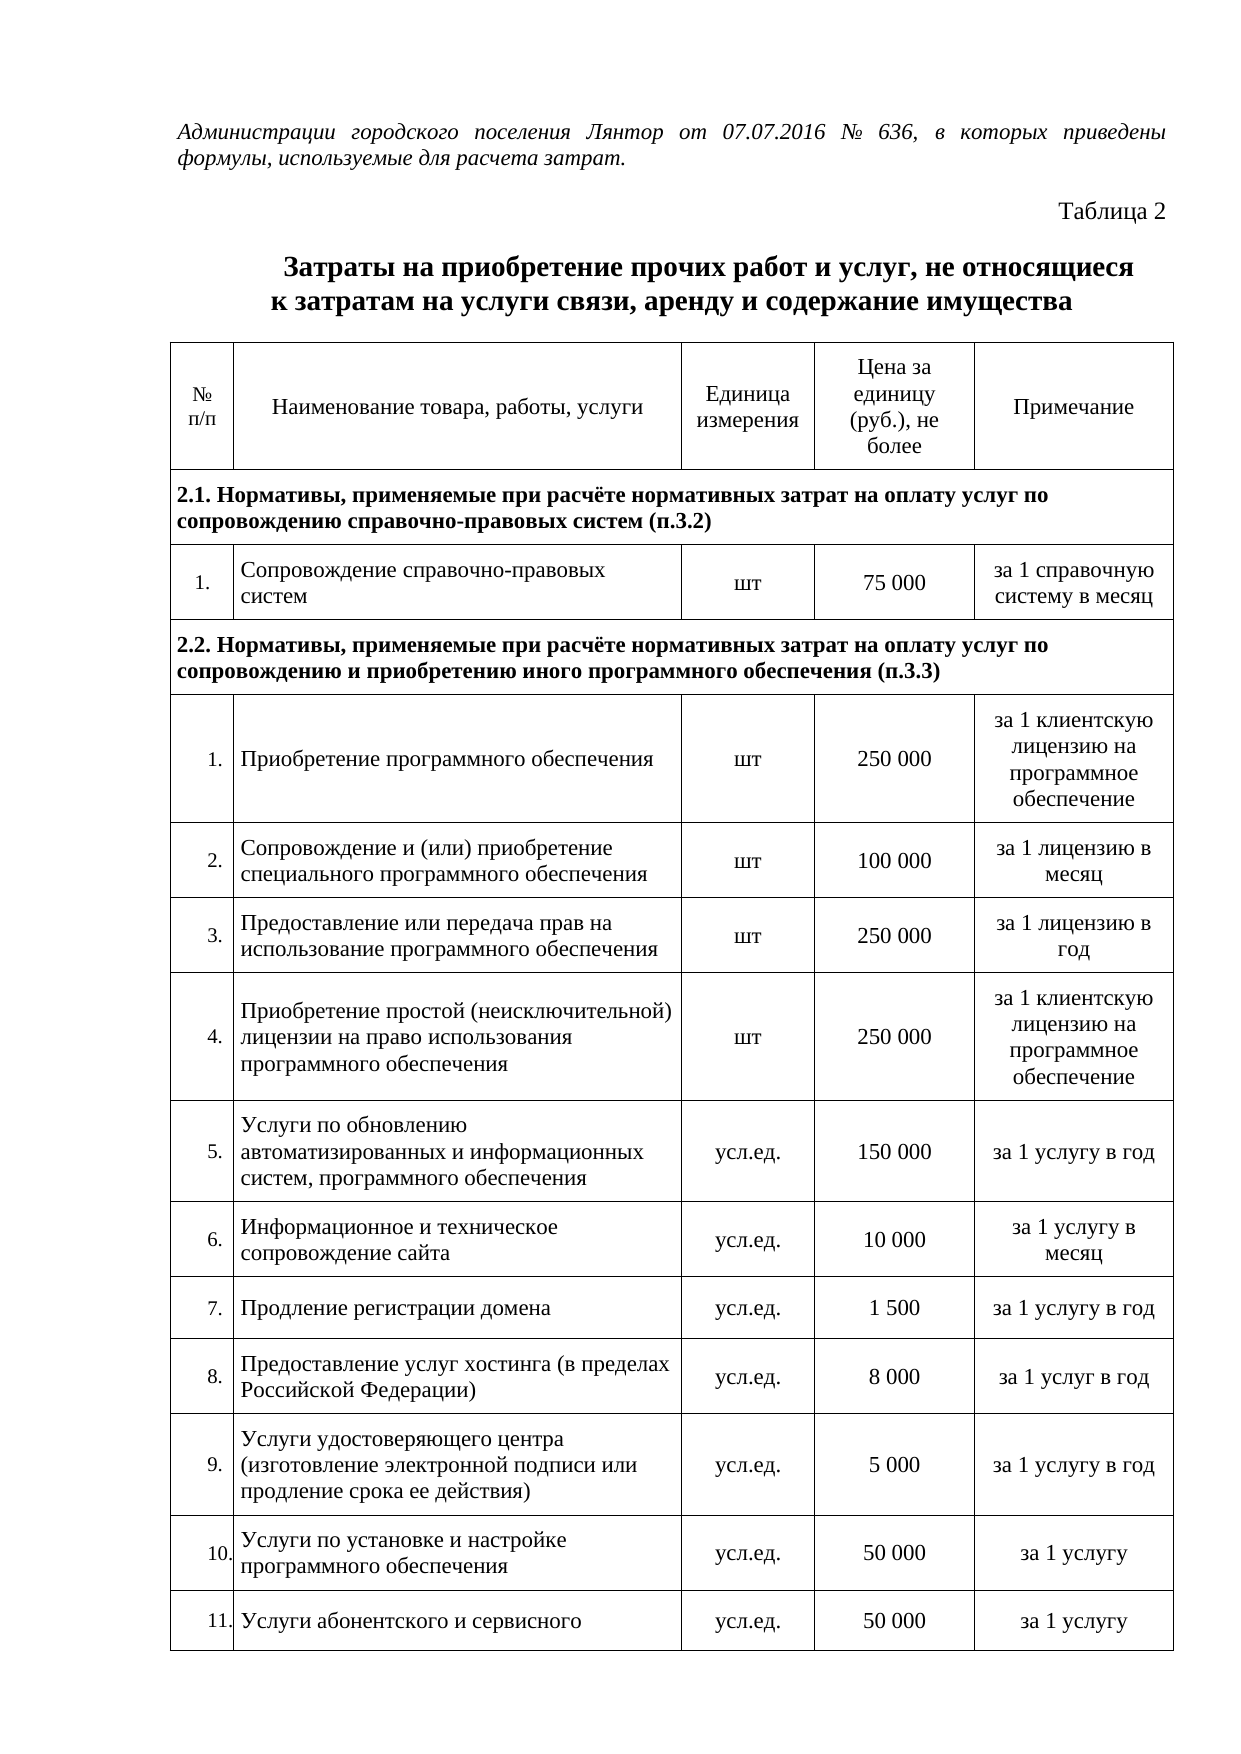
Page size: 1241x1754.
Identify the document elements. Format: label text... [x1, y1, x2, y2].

table_cell 100 000 [815, 823, 974, 897]
table_header Наименование товара, работы, услуги [234, 343, 681, 469]
table_cell за 1 услугу [975, 1516, 1173, 1589]
table_cell 2.1. Нормативы, применяемые при расчёте нормативных затрат на оплату услуг по сопровождению справочно-правовых систем (п.3.2) [171, 470, 1173, 544]
table_cell 50 000 [815, 1591, 974, 1649]
text Затраты на приобретение прочих работ и услуг, не относящиеся [251, 249, 1166, 283]
table_cell 1. [171, 545, 233, 619]
table_cell 5 000 [815, 1414, 974, 1514]
table_cell за 1 услугу в год [975, 1414, 1173, 1514]
table_cell за 1 услугу в год [975, 1101, 1173, 1201]
table_cell за 1 услуг в год [975, 1339, 1173, 1413]
table_header Примечание [975, 343, 1173, 469]
table_cell шт [682, 973, 814, 1100]
table_cell усл.ед. [682, 1414, 814, 1514]
table_cell усл.ед. [682, 1101, 814, 1201]
table_cell [171, 1414, 233, 1514]
table_cell Приобретение программного обеспечения [234, 695, 681, 822]
table_cell [171, 1101, 233, 1201]
table_cell 10 000 [815, 1202, 974, 1276]
table_cell [171, 973, 233, 1100]
table_cell шт [682, 695, 814, 822]
table_cell [171, 1339, 233, 1413]
text к затратам на услуги связи, аренду и содержание имущества [177, 283, 1166, 317]
table_cell за 1 лицензию в месяц [975, 823, 1173, 897]
table_cell Предоставление услуг хостинга (в пределах Российской Федерации) [234, 1339, 681, 1413]
table_cell 150 000 [815, 1101, 974, 1201]
table_cell [171, 695, 233, 822]
table_cell [171, 1277, 233, 1338]
table_cell за 1 услугу в год [975, 1277, 1173, 1338]
table_cell усл.ед. [682, 1339, 814, 1413]
table_cell Услуги по установке и настройке программного обеспечения [234, 1516, 681, 1589]
table_cell 8 000 [815, 1339, 974, 1413]
table_cell [171, 823, 233, 897]
table_header Единица измерения [682, 343, 814, 469]
table_cell [171, 1202, 233, 1276]
table_cell Сопровождение и (или) приобретение специального программного обеспечения [234, 823, 681, 897]
table_cell Сопровождение справочно-правовых систем [234, 545, 681, 619]
table_cell 50 000 [815, 1516, 974, 1589]
table_cell за 1 клиентскую лицензию на программное обеспечение [975, 973, 1173, 1100]
table_cell за 1 услугу в месяц [975, 1202, 1173, 1276]
table_cell Предоставление или передача прав на использование программного обеспечения [234, 898, 681, 972]
table_cell за 1 услугу [975, 1591, 1173, 1649]
table_cell усл.ед. [682, 1202, 814, 1276]
table_cell Продление регистрации домена [234, 1277, 681, 1338]
table_cell 75 000 [815, 545, 974, 619]
table_cell 250 000 [815, 695, 974, 822]
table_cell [234, 1591, 681, 1649]
table_cell 1 500 [815, 1277, 974, 1338]
table_cell Услуги по обновлению автоматизированных и информационных систем, программного обеспечения [234, 1101, 681, 1201]
table_cell шт [682, 545, 814, 619]
table_cell усл.ед. [682, 1516, 814, 1589]
text Таблица 2 [177, 196, 1166, 224]
table_cell за 1 лицензию в год [975, 898, 1173, 972]
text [177, 118, 1166, 171]
table_cell Приобретение простой (неисключительной) лицензии на право использования программного обеспечения [234, 973, 681, 1100]
table_cell Услуги удостоверяющего центра (изготовление электронной подписи или продление срока ее действия) [234, 1414, 681, 1514]
table_cell за 1 справочную систему в месяц [975, 545, 1173, 619]
table_cell 250 000 [815, 973, 974, 1100]
table_cell [171, 898, 233, 972]
table_cell 2.2. Нормативы, применяемые при расчёте нормативных затрат на оплату услуг по сопровождению и приобретению иного программного обеспечения (п.3.3) [171, 620, 1173, 694]
table_cell [171, 1516, 233, 1589]
table_cell шт [682, 898, 814, 972]
table_cell усл.ед. [682, 1277, 814, 1338]
table_cell Информационное и техническое сопровождение сайта [234, 1202, 681, 1276]
table_cell за 1 клиентскую лицензию на программное обеспечение [975, 695, 1173, 822]
table_cell 250 000 [815, 898, 974, 972]
table_cell [171, 1591, 233, 1649]
table_cell усл.ед. [682, 1591, 814, 1649]
table_cell шт [682, 823, 814, 897]
table_header № п/п [171, 343, 233, 469]
table_header Цена за единицу (руб.), не более [815, 343, 974, 469]
